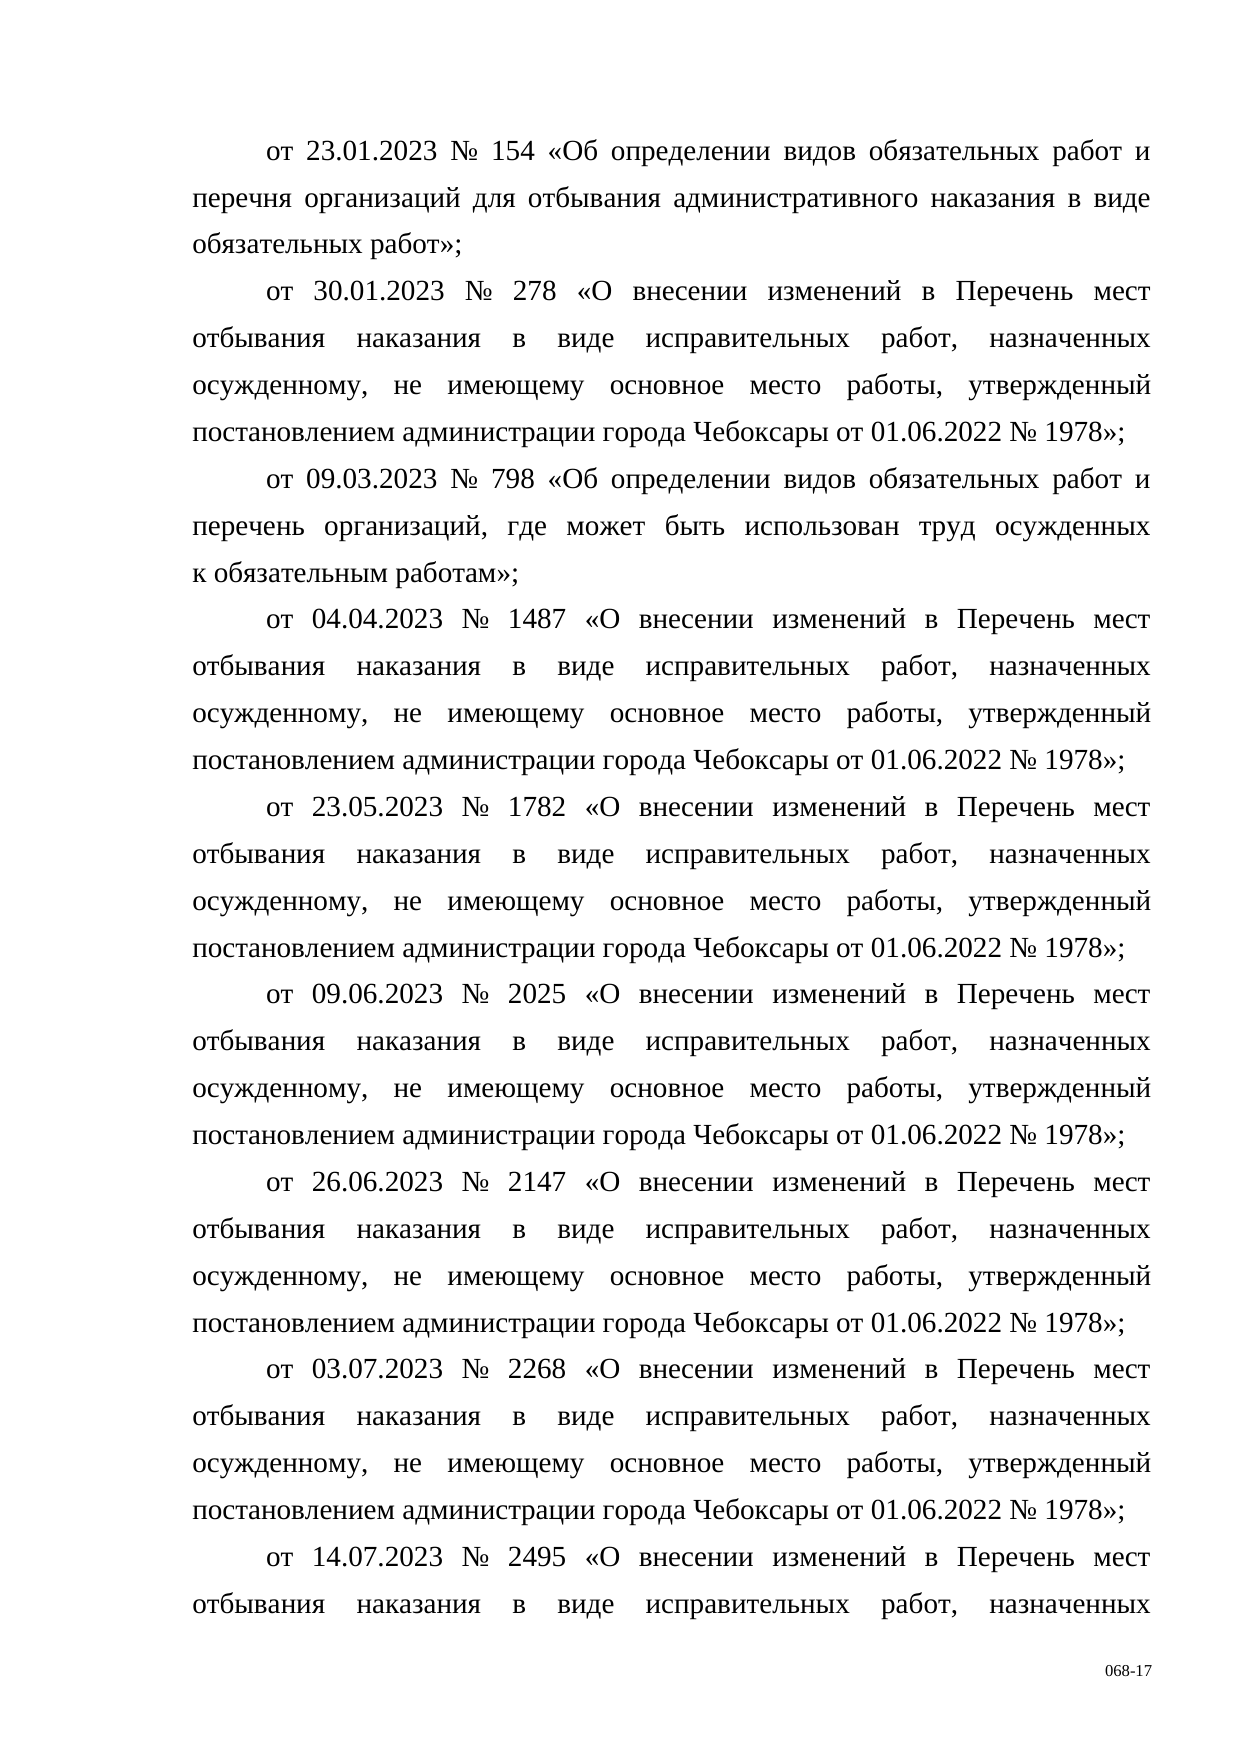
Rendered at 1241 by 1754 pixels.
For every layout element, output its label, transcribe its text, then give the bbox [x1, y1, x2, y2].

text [192, 1539, 1152, 1619]
text от 30.01.2023 № 278 «О внесении изменений в Перечень мест отбывания наказания в виде исправительных работ, назначенных осужденному, не имеющему основное место работы, утвержденный постановлением администрации города Чебоксары от 01.06.2022 № 1978»; [192, 273, 1152, 448]
text от 04.04.2023 № 1487 «О внесении изменений в Перечень мест отбывания наказания в виде исправительных работ, назначенных осужденному, не имеющему основное место работы, утвержденный постановлением администрации города Чебоксары от 01.06.2022 № 1978»; [192, 602, 1152, 776]
text от 23.01.2023 № 154 «Об определении видов обязательных работ и перечня организаций для отбывания административного наказания в виде обязательных работ»; [192, 133, 1152, 260]
text от 23.05.2023 № 1782 «О внесении изменений в Перечень мест отбывания наказания в виде исправительных работ, назначенных осужденному, не имеющему основное место работы, утвержденный постановлением администрации города Чебоксары от 01.06.2022 № 1978»; [192, 789, 1152, 963]
text от 09.06.2023 № 2025 «О внесении изменений в Перечень мест отбывания наказания в виде исправительных работ, назначенных осужденному, не имеющему основное место работы, утвержденный постановлением администрации города Чебоксары от 01.06.2022 № 1978»; [192, 977, 1152, 1151]
text от 03.07.2023 № 2268 «О внесении изменений в Перечень мест отбывания наказания в виде исправительных работ, назначенных осужденному, не имеющему основное место работы, утвержденный постановлением администрации города Чебоксары от 01.06.2022 № 1978»; [192, 1352, 1152, 1526]
text от 26.06.2023 № 2147 «О внесении изменений в Перечень мест отбывания наказания в виде исправительных работ, назначенных осужденному, не имеющему основное место работы, утвержденный постановлением администрации города Чебоксары от 01.06.2022 № 1978»; [192, 1164, 1152, 1338]
text от 09.03.2023 № 798 «Об определении видов обязательных работ и перечень организаций, где может быть использован труд осужденных к обязательным работам»; [192, 461, 1152, 588]
